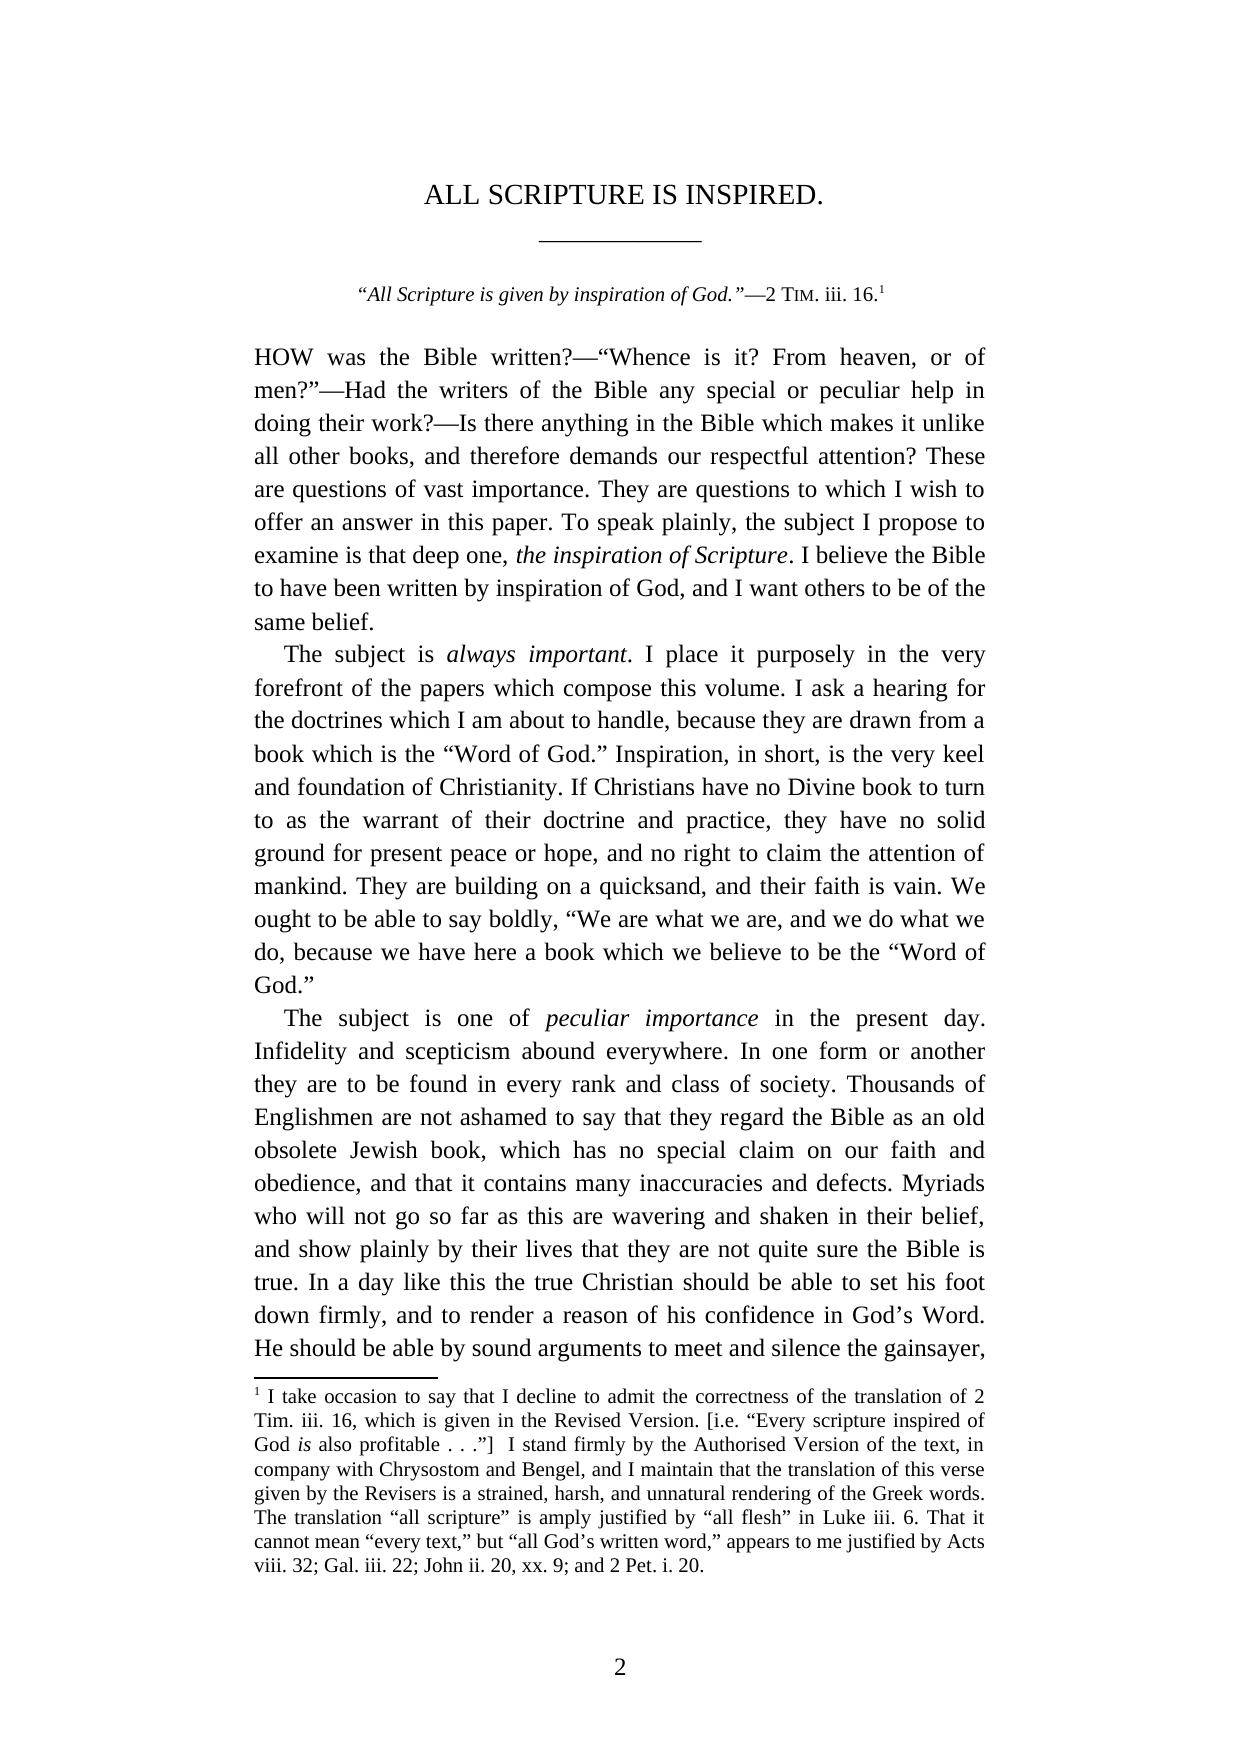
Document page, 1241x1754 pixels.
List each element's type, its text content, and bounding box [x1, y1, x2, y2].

text “All Scripture is given by inspiration of God.”—2 Tim. iii. 16. [254, 282, 986, 306]
text _____________ [254, 216, 986, 244]
text The subject is always important. I place it purposely in the very forefront of the papers which compose this volume. I ask a hearing for the doctrines which I am about to handle, because they are drawn from a book which is the “Word of God.” Inspiration, in short, is the very keel and foundation of Christianity. If Christians have no Divine book to turn to as the warrant of their doctrine and practice, they have no solid ground for present peace or hope, and no right to claim the attention of mankind. They are building on a quicksand, and their faith is vain. We ought to be able to say boldly, “We are what we are, and we do what we do, because we have here a book which we believe to be the “Word of God.” [254, 639, 986, 998]
text HOW was the Bible written?—“Whence is it? From heaven, or of men?”—Had the writers of the Bible any special or peculiar help in doing their work?—Is there anything in the Bible which makes it unlike all other books, and therefore demands our respectful attention? These are questions of vast importance. They are questions to which I wish to offer an answer in this paper. To speak plainly, the subject I propose to examine is that deep one, the inspiration of Scripture. I believe the Bible to have been written by inspiration of God, and I want others to be of the same belief. [254, 342, 986, 635]
text ALL SCRIPTURE IS INSPIRED. [254, 177, 986, 211]
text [254, 1003, 986, 1362]
